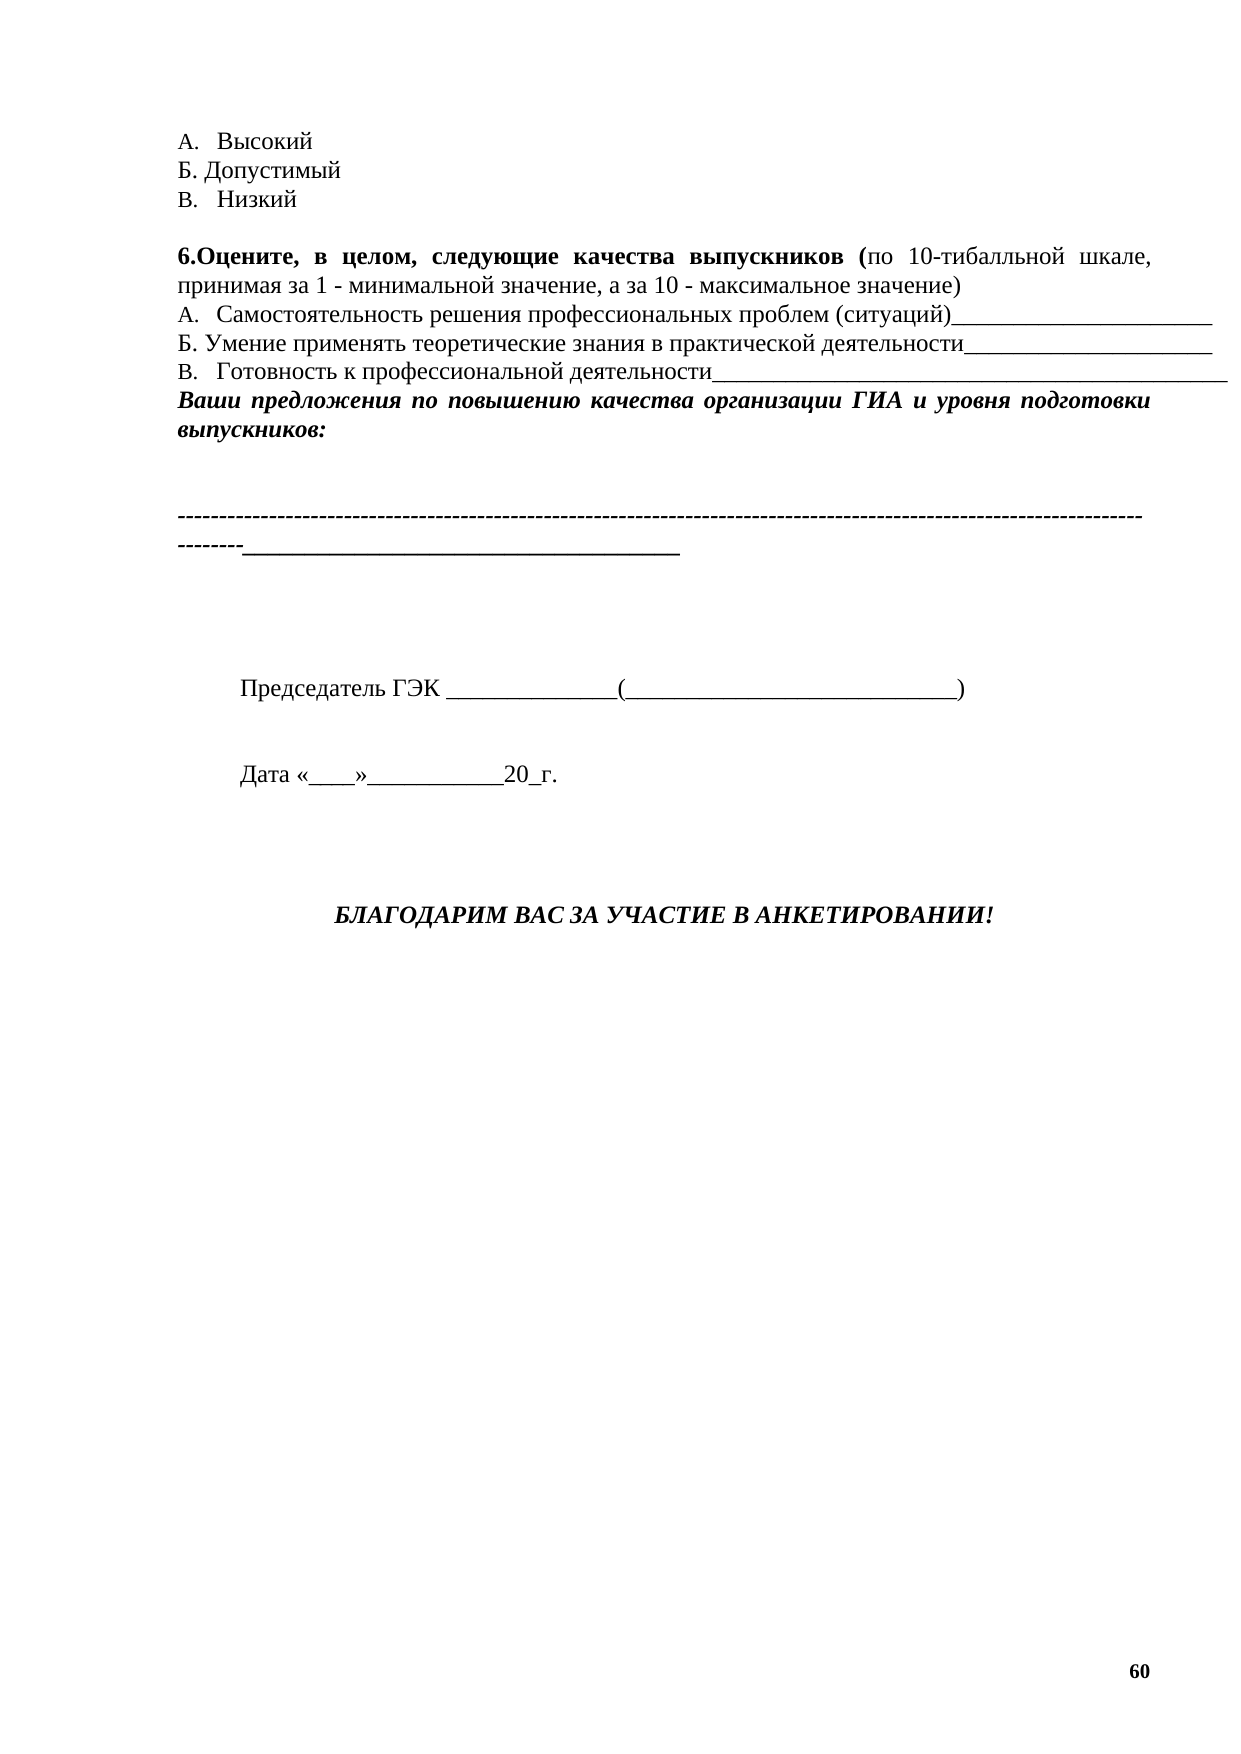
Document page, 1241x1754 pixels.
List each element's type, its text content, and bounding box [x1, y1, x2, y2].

list Низкий [177, 184, 1152, 213]
text Б. Умение применять теоретические знания в практической деятельности [177, 328, 1152, 356]
list Готовность к профессиональной деятельности [177, 356, 1152, 385]
text Б. Допустимый [177, 155, 1152, 184]
list Высокий [177, 126, 1152, 155]
text ----------------------------------------------------------------------------------------------------------------------------___________________________________ [177, 500, 1152, 558]
text БЛАГОДАРИМ ВАС ЗА УЧАСТИЕ В АНКЕТИРОВАНИИ! [177, 900, 1152, 928]
list Самостоятельность решения профессиональных проблем (ситуаций) [177, 299, 1152, 328]
text Председатель ГЭК ( ) [240, 673, 1152, 701]
text Дата « » 20_г. [240, 759, 1152, 788]
text 6.Оцените, в целом, следующие качества выпускников (по 10-тибалльной шкале, принимая за 1 - минимальной значение, а за 10 - максимальное значение) [177, 241, 1152, 299]
text Ваши предложения по повышению качества организации ГИА и уровня подготовки выпускников: [177, 385, 1152, 443]
